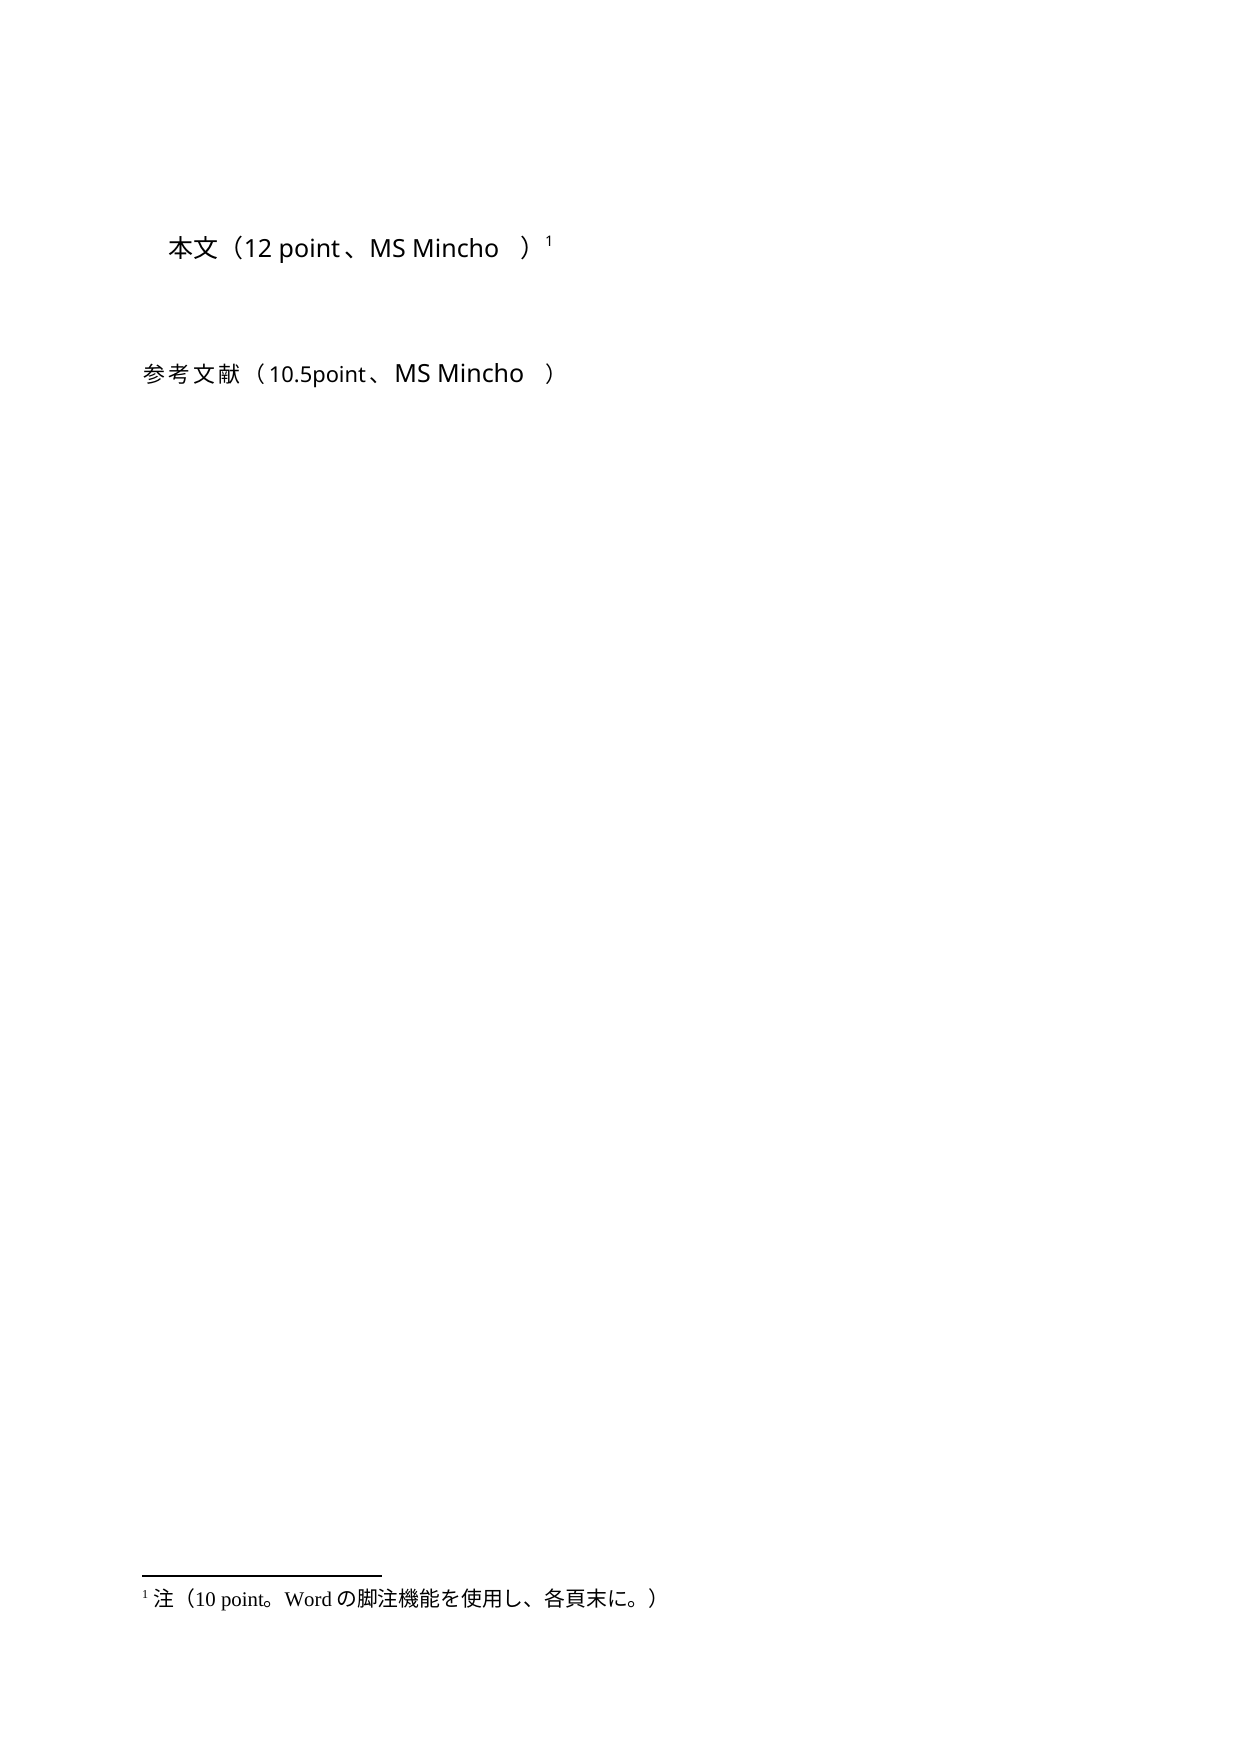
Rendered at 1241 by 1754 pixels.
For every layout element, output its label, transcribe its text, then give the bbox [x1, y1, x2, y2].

text 本文（12 point、MS Mincho） [143, 226, 1097, 268]
text 参考文献（10.5point、MS Mincho） [143, 352, 1097, 394]
